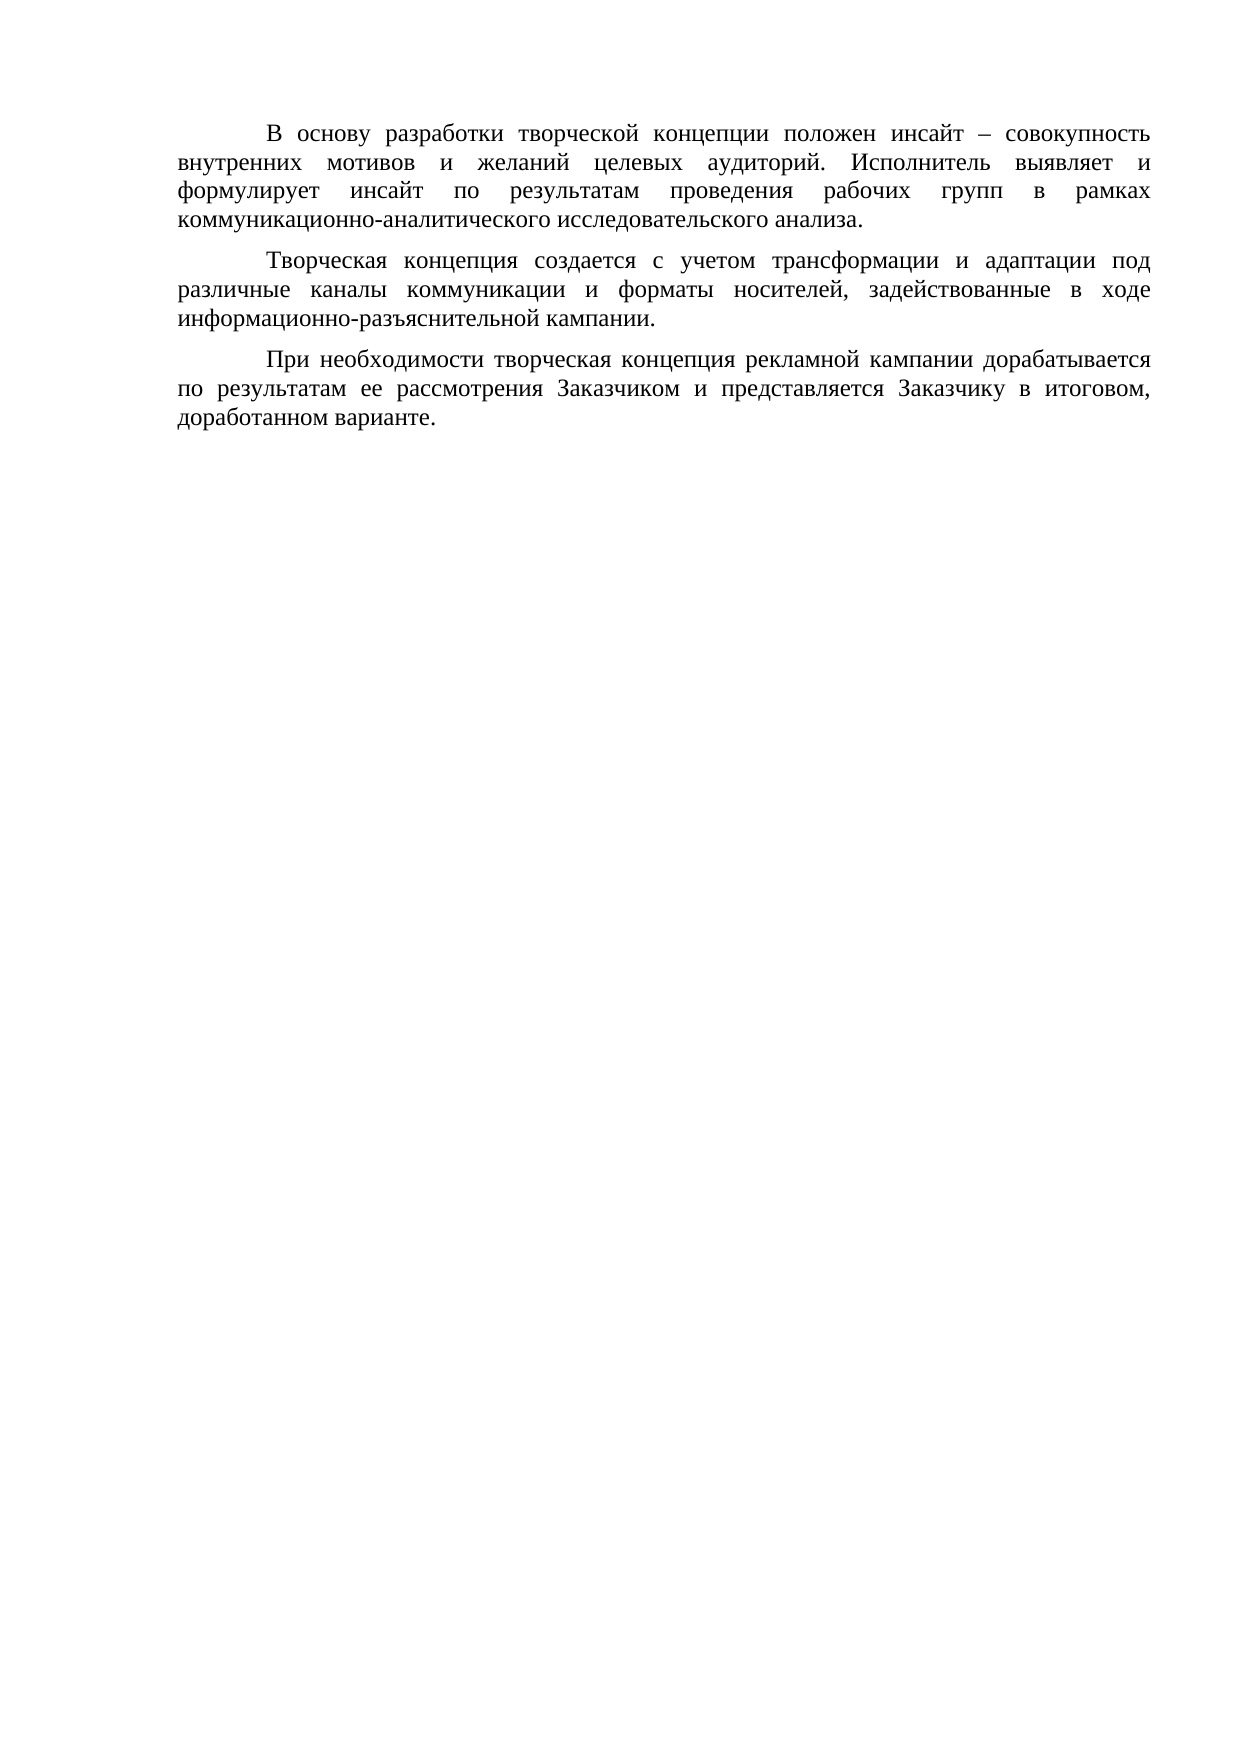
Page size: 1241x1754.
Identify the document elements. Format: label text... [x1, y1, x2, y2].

text Творческая концепция создается с учетом трансформации и адаптации под различные каналы коммуникации и форматы носителей, задействованные в ходе информационно-разъяснительной кампании. [177, 246, 1152, 332]
text В основу разработки творческой концепции положен инсайт – совокупность внутренних мотивов и желаний целевых аудиторий. Исполнитель выявляет и формулирует инсайт по результатам проведения рабочих групп в рамках коммуникационно-аналитического исследовательского анализа. [177, 118, 1152, 233]
text При необходимости творческая концепция рекламной кампании дорабатывается по результатам ее рассмотрения Заказчиком и представляется Заказчику в итоговом, доработанном варианте. [177, 344, 1152, 431]
